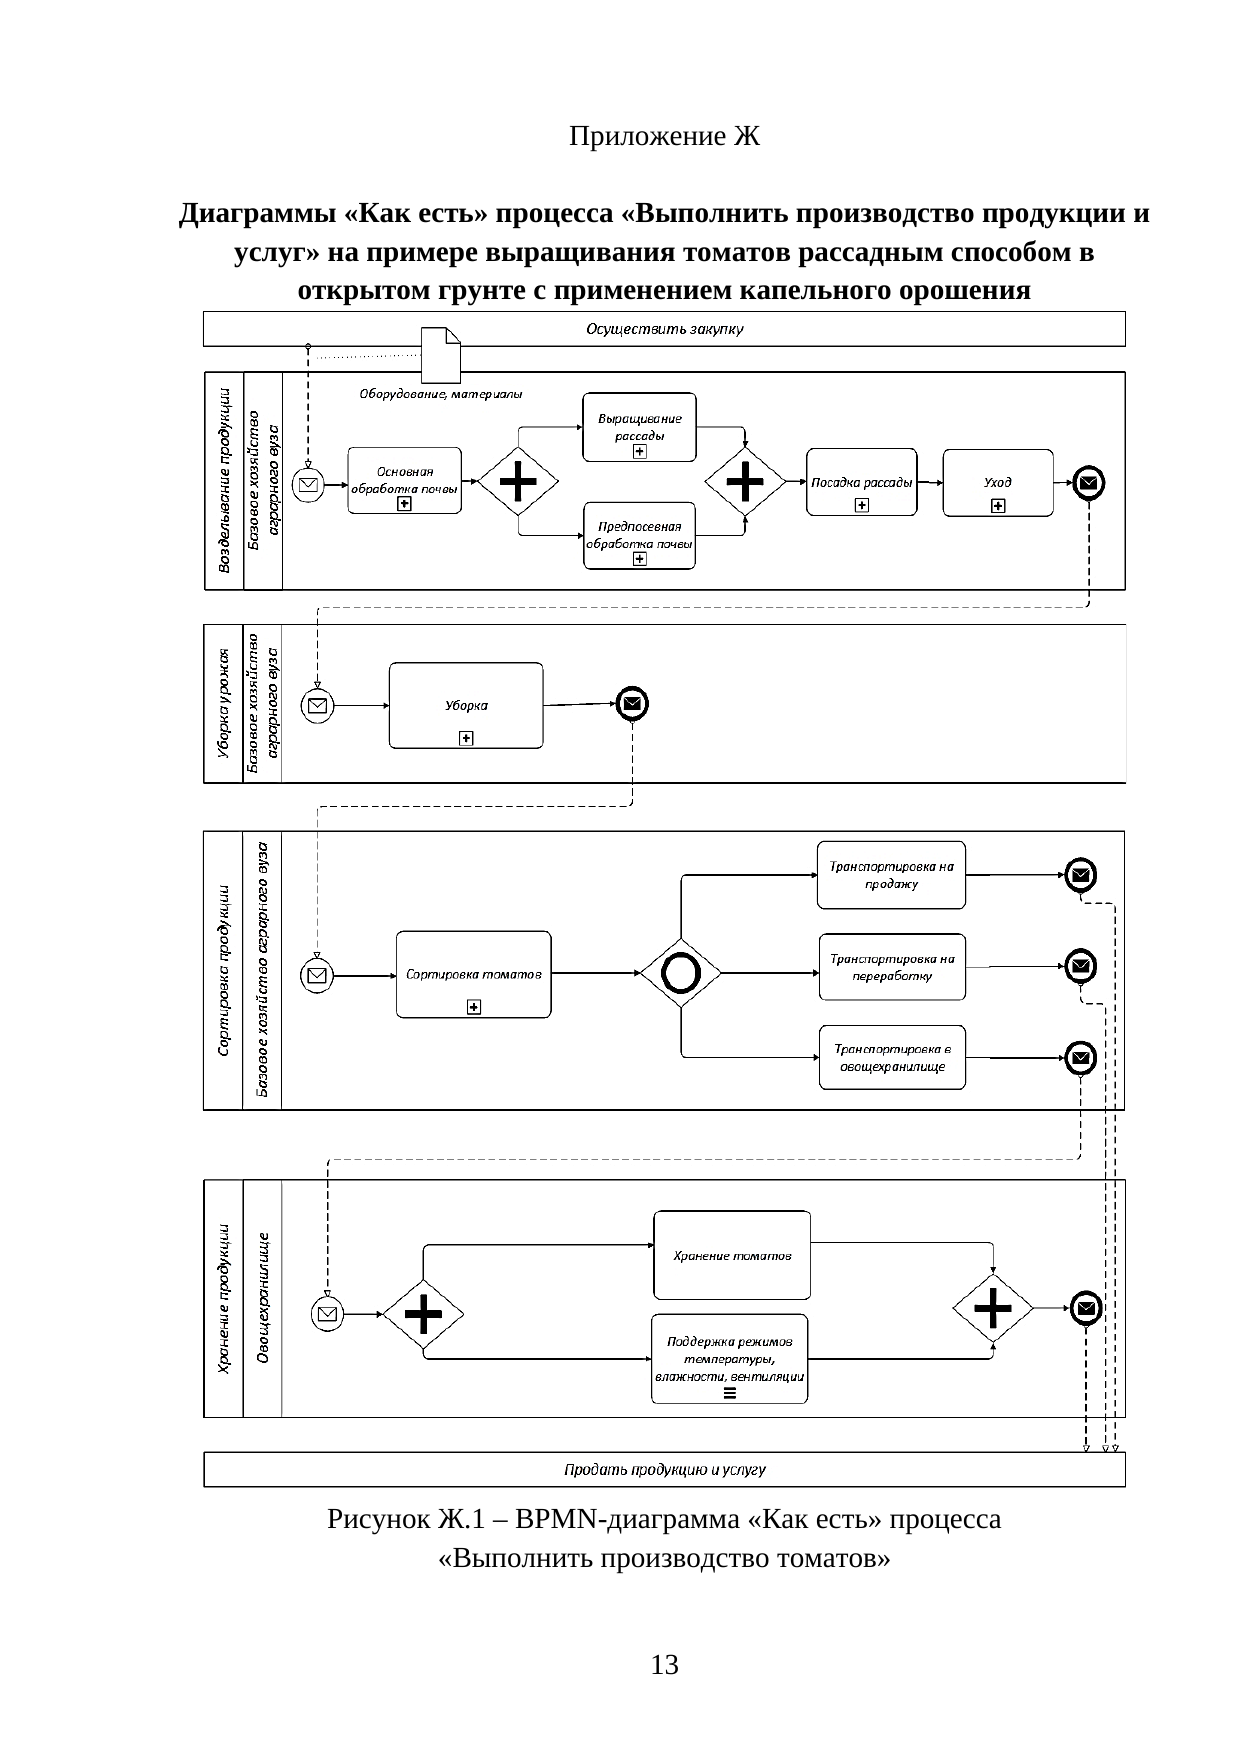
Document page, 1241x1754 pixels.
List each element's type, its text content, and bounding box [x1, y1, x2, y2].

picture [202, 310, 1127, 1488]
text «Выполнить производство томатов» [177, 1540, 1152, 1573]
text Рисунок Ж.1 – BPMN-диаграмма «Как есть» процесса [177, 1501, 1152, 1535]
text Диаграммы «Как есть» процесса «Выполнить производство продукции и услуг» на примере выращивания томатов рассадным способом в открытом грунте с применением капельного орошения [177, 195, 1152, 306]
text Приложение Ж [177, 118, 1152, 152]
